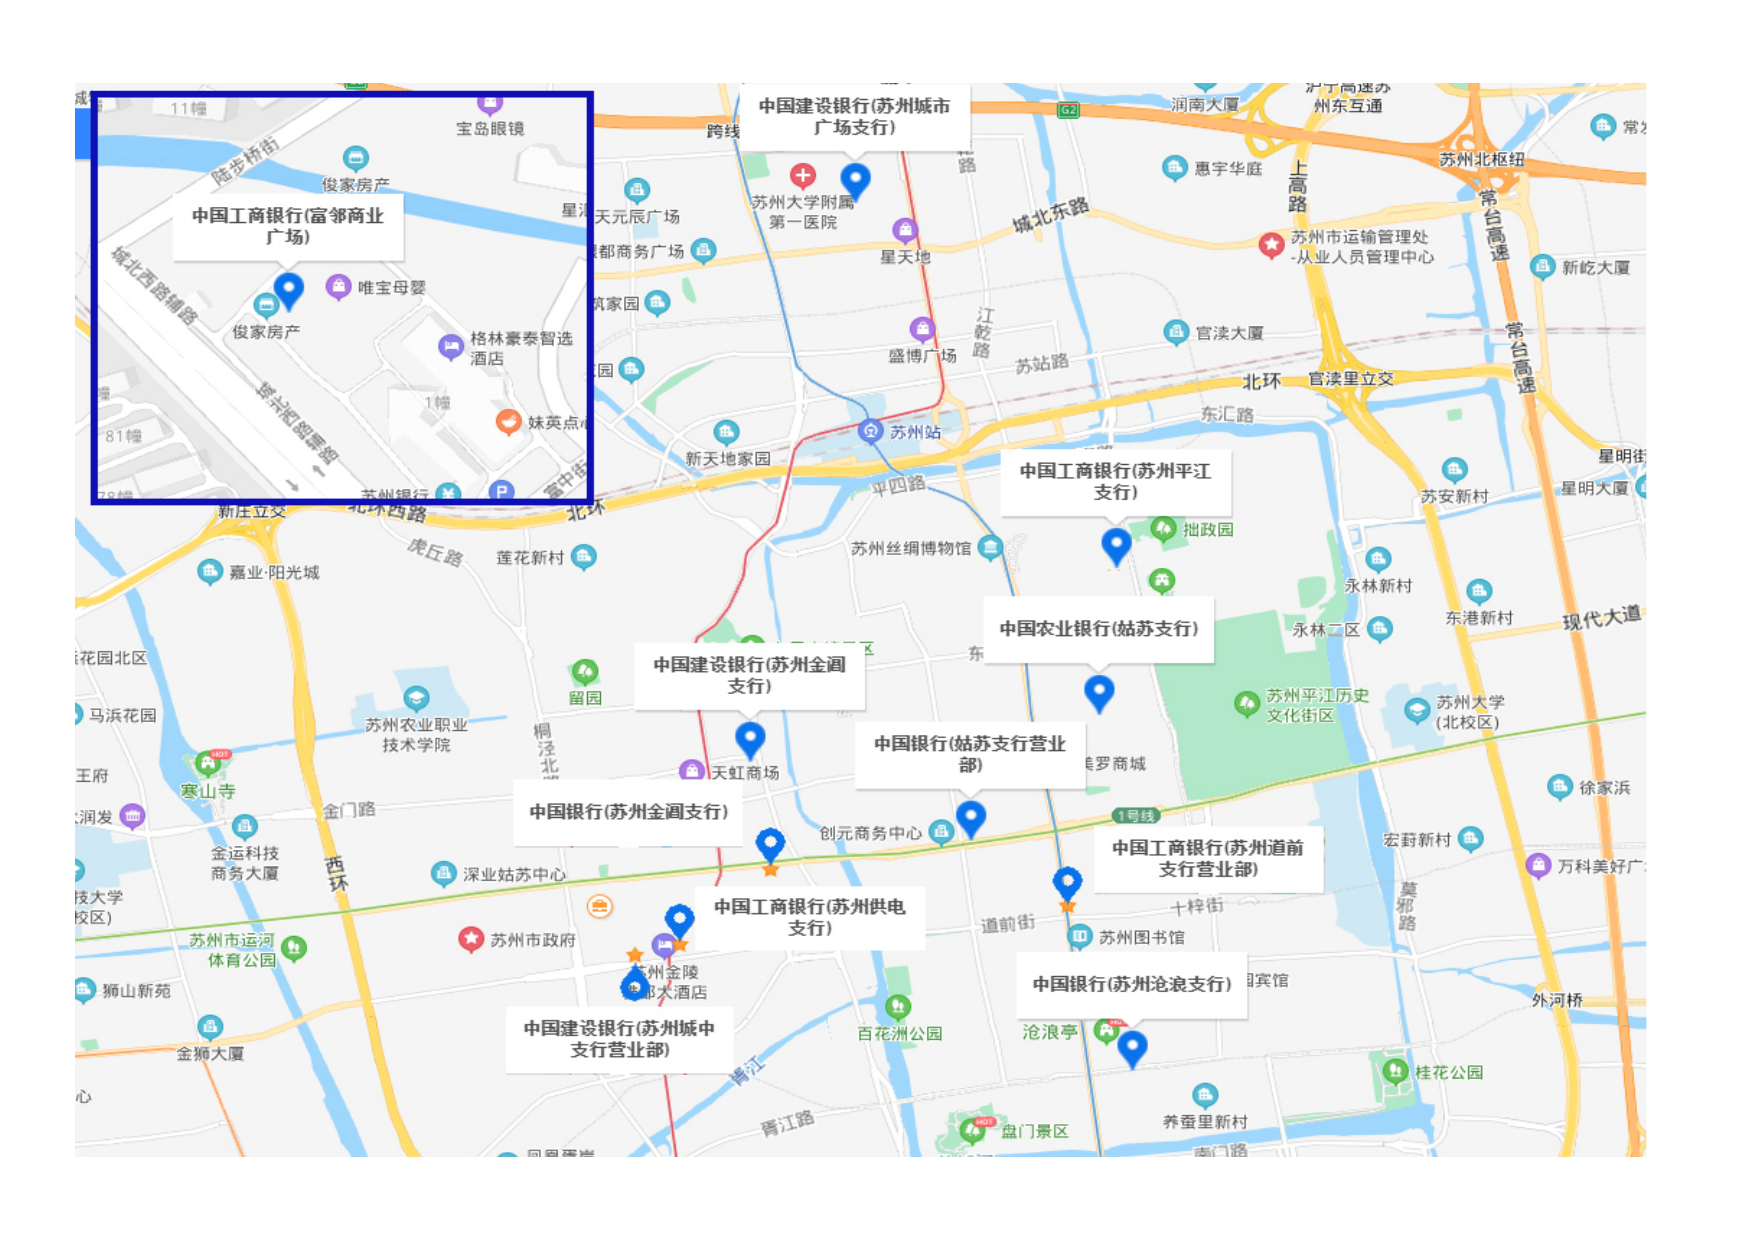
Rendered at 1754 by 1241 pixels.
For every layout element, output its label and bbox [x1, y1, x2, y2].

picture [75, 83, 1647, 1157]
